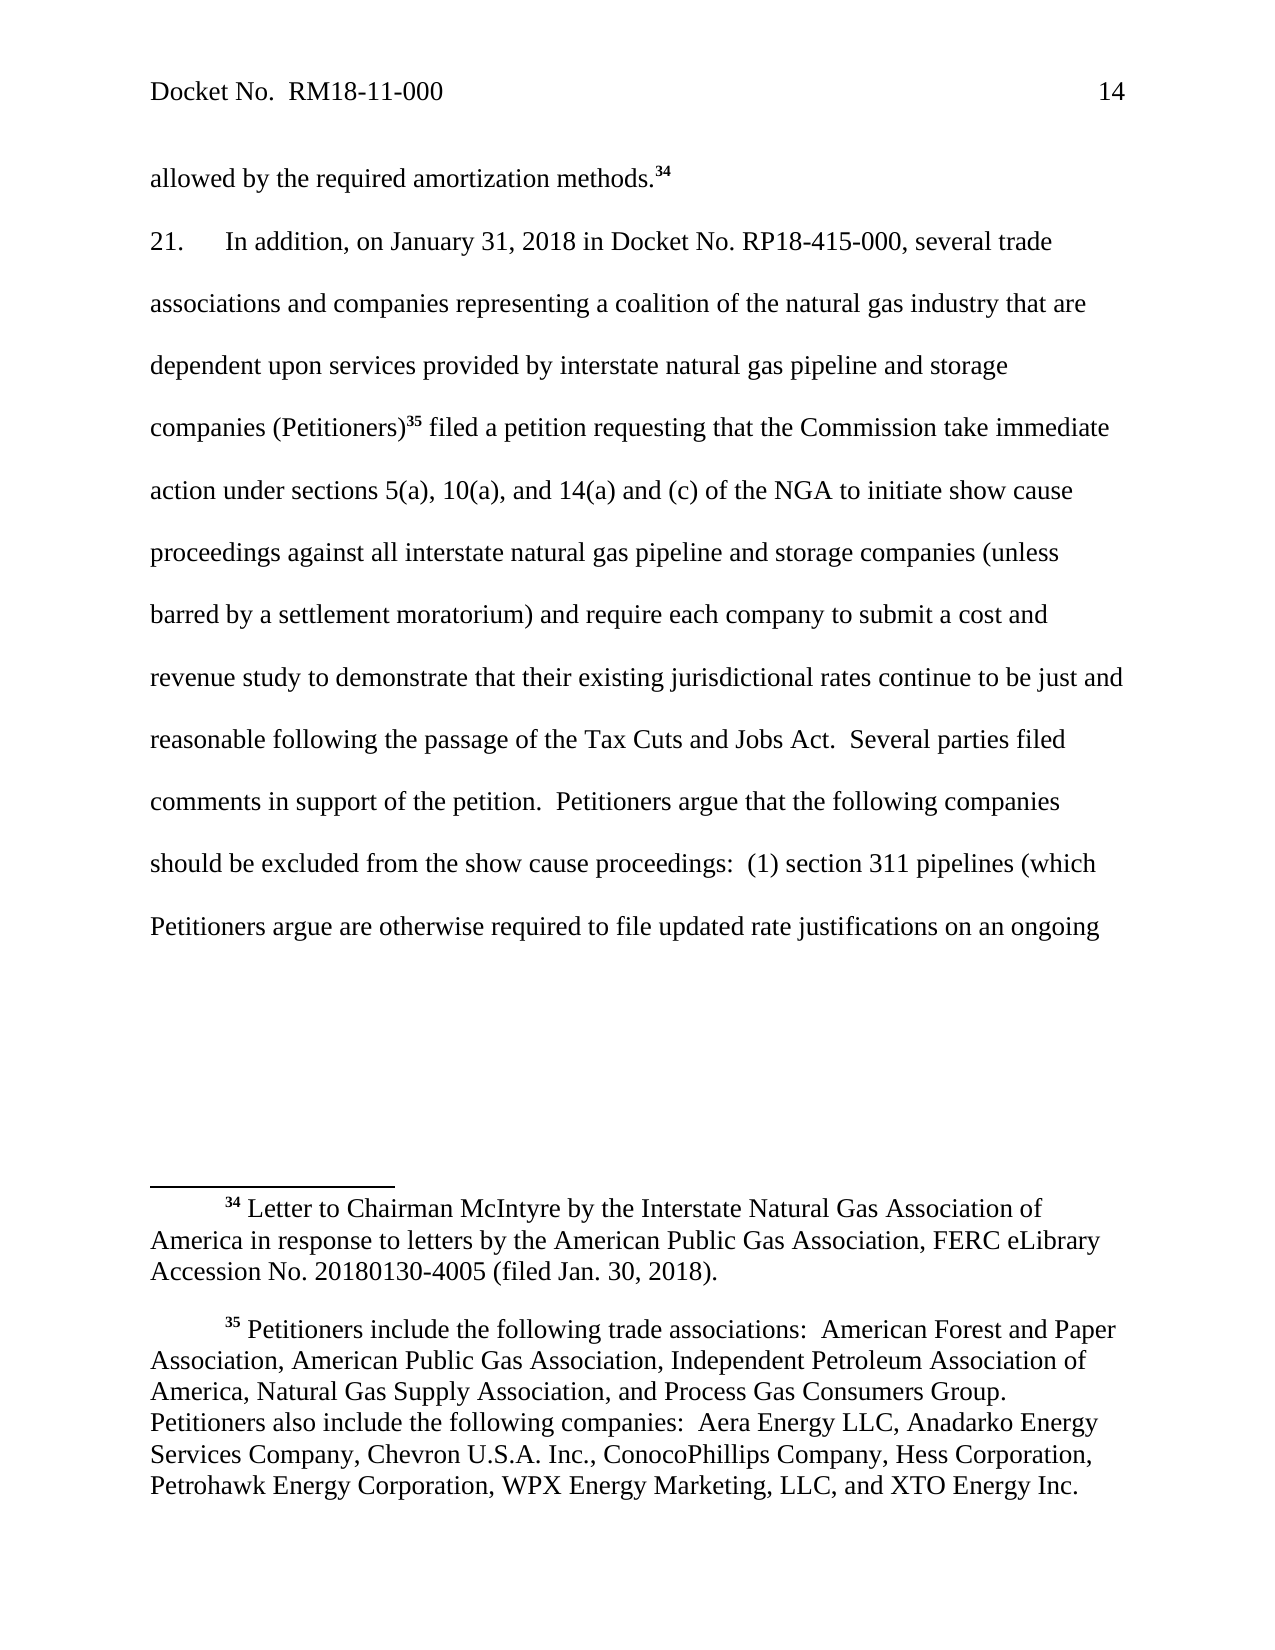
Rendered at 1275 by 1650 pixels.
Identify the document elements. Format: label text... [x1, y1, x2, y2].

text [150, 162, 1125, 193]
text In addition, on January 31, 2018 in Docket No. RP18-415-000, several trade associations and companies representing a coalition of the natural gas industry that are dependent upon services provided by interstate natural gas pipeline and storage companies (Petitioners) filed a petition requesting that the Commission take immediate action under sections 5(a), 10(a), and 14(a) and (c) of the NGA to initiate show cause proceedings against all interstate natural gas pipeline and storage companies (unless barred by a settlement moratorium) and require each company to submit a cost and revenue study to demonstrate that their existing jurisdictional rates continue to be just and reasonable following the passage of the Tax Cuts and Jobs Act. Several parties filed comments in support of the petition. Petitioners argue that the following companies should be excluded from the show cause proceedings: (1) section 311 pipelines (which Petitioners argue are otherwise required to file updated rate justifications on an ongoing [150, 224, 1125, 941]
